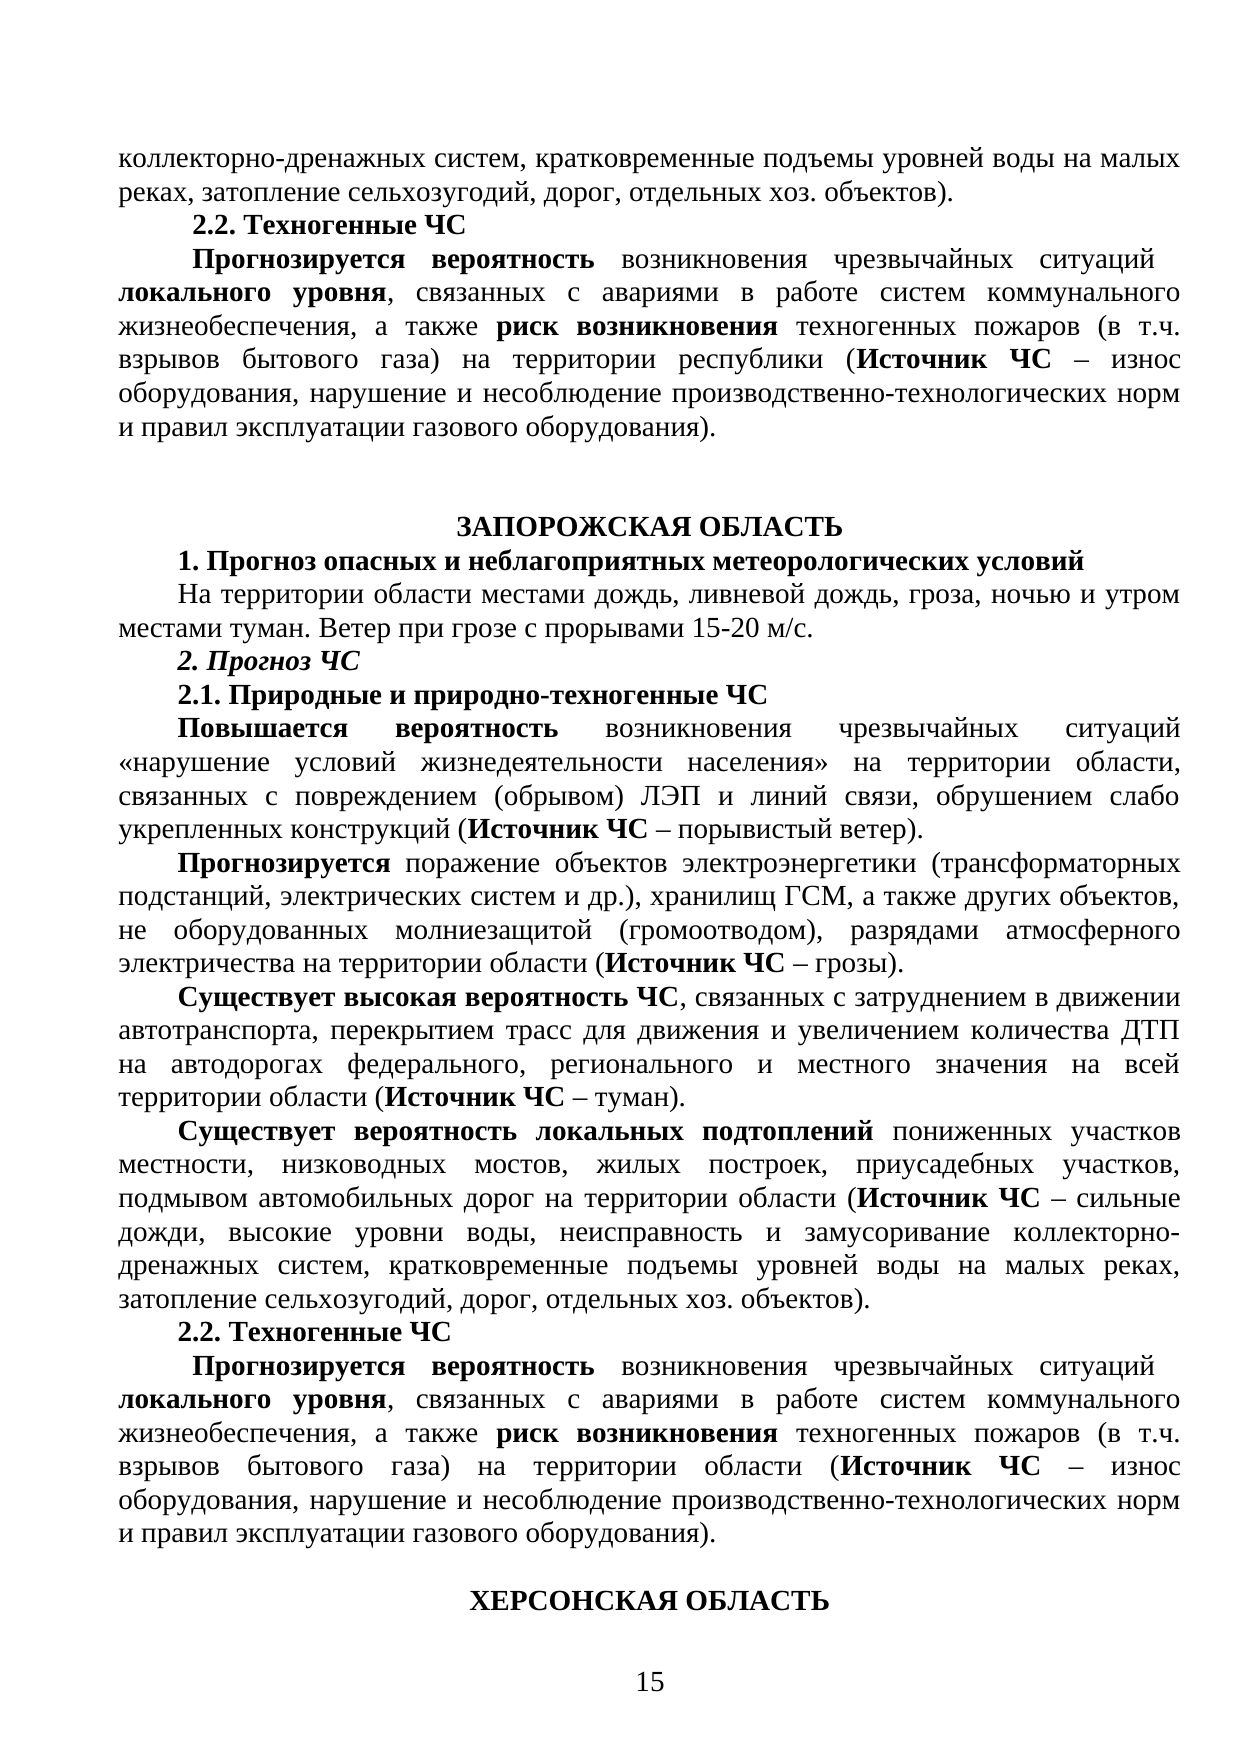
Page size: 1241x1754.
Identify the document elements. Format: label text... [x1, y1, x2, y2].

text 2.1. Природные и природно-техногенные ЧС [118, 677, 1181, 711]
text ХЕРСОНСКАЯ ОБЛАСТЬ [118, 1583, 1181, 1616]
text Существует вероятность локальных подтоплений пониженных участков местности, низководных мостов, жилых построек, приусадебных участков, подмывом автомобильных дорог на территории области (Источник ЧС – сильные дожди, высокие уровни воды, неисправность и замусоривание коллекторно-дренажных систем, кратковременные подъемы уровней воды на малых реках, затопление сельхозугодий, дорог, отдельных хоз. объектов). [118, 1113, 1181, 1314]
text 2.2. Техногенные ЧС [118, 1314, 1181, 1348]
text Прогнозируется вероятность возникновения чрезвычайных ситуаций локального уровня, связанных с авариями в работе систем коммунального жизнеобеспечения, а также риск возникновения техногенных пожаров (в т.ч. взрывов бытового газа) на территории области (Источник ЧС – износ оборудования, нарушение и несоблюдение производственно-технологических норм и правил эксплуатации газового оборудования). [118, 1348, 1181, 1549]
text На территории области местами дождь, ливневой дождь, гроза, ночью и утром местами туман. Ветер при грозе с прорывами 15-20 м/с. [118, 576, 1181, 643]
text Прогнозируется вероятность возникновения чрезвычайных ситуаций локального уровня, связанных с авариями в работе систем коммунального жизнеобеспечения, а также риск возникновения техногенных пожаров (в т.ч. взрывов бытового газа) на территории республики (Источник ЧС – износ оборудования, нарушение и несоблюдение производственно-технологических норм и правил эксплуатации газового оборудования). [118, 241, 1181, 442]
text Повышается вероятность возникновения чрезвычайных ситуаций «нарушение условий жизнедеятельности населения» на территории области, связанных с повреждением (обрывом) ЛЭП и линий связи, обрушением слабо укрепленных конструкций (Источник ЧС – порывистый ветер). [118, 711, 1181, 845]
text 1. Прогноз опасных и неблагоприятных метеорологических условий [118, 543, 1181, 576]
text ЗАПОРОЖСКАЯ ОБЛАСТЬ [118, 509, 1181, 543]
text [118, 140, 1181, 207]
text Прогнозируется поражение объектов электроэнергетики (трансформаторных подстанций, электрических систем и др.), хранилищ ГСМ, а также других объектов, не оборудованных молниезащитой (громоотводом), разрядами атмосферного электричества на территории области (Источник ЧС – грозы). [118, 845, 1181, 979]
text 2.2. Техногенные ЧС [118, 207, 1181, 241]
text 2. Прогноз ЧС [118, 643, 1181, 677]
text Существует высокая вероятность ЧС, связанных с затруднением в движении автотранспорта, перекрытием трасс для движения и увеличением количества ДТП на автодорогах федерального, регионального и местного значения на всей территории области (Источник ЧС – туман). [118, 979, 1181, 1113]
